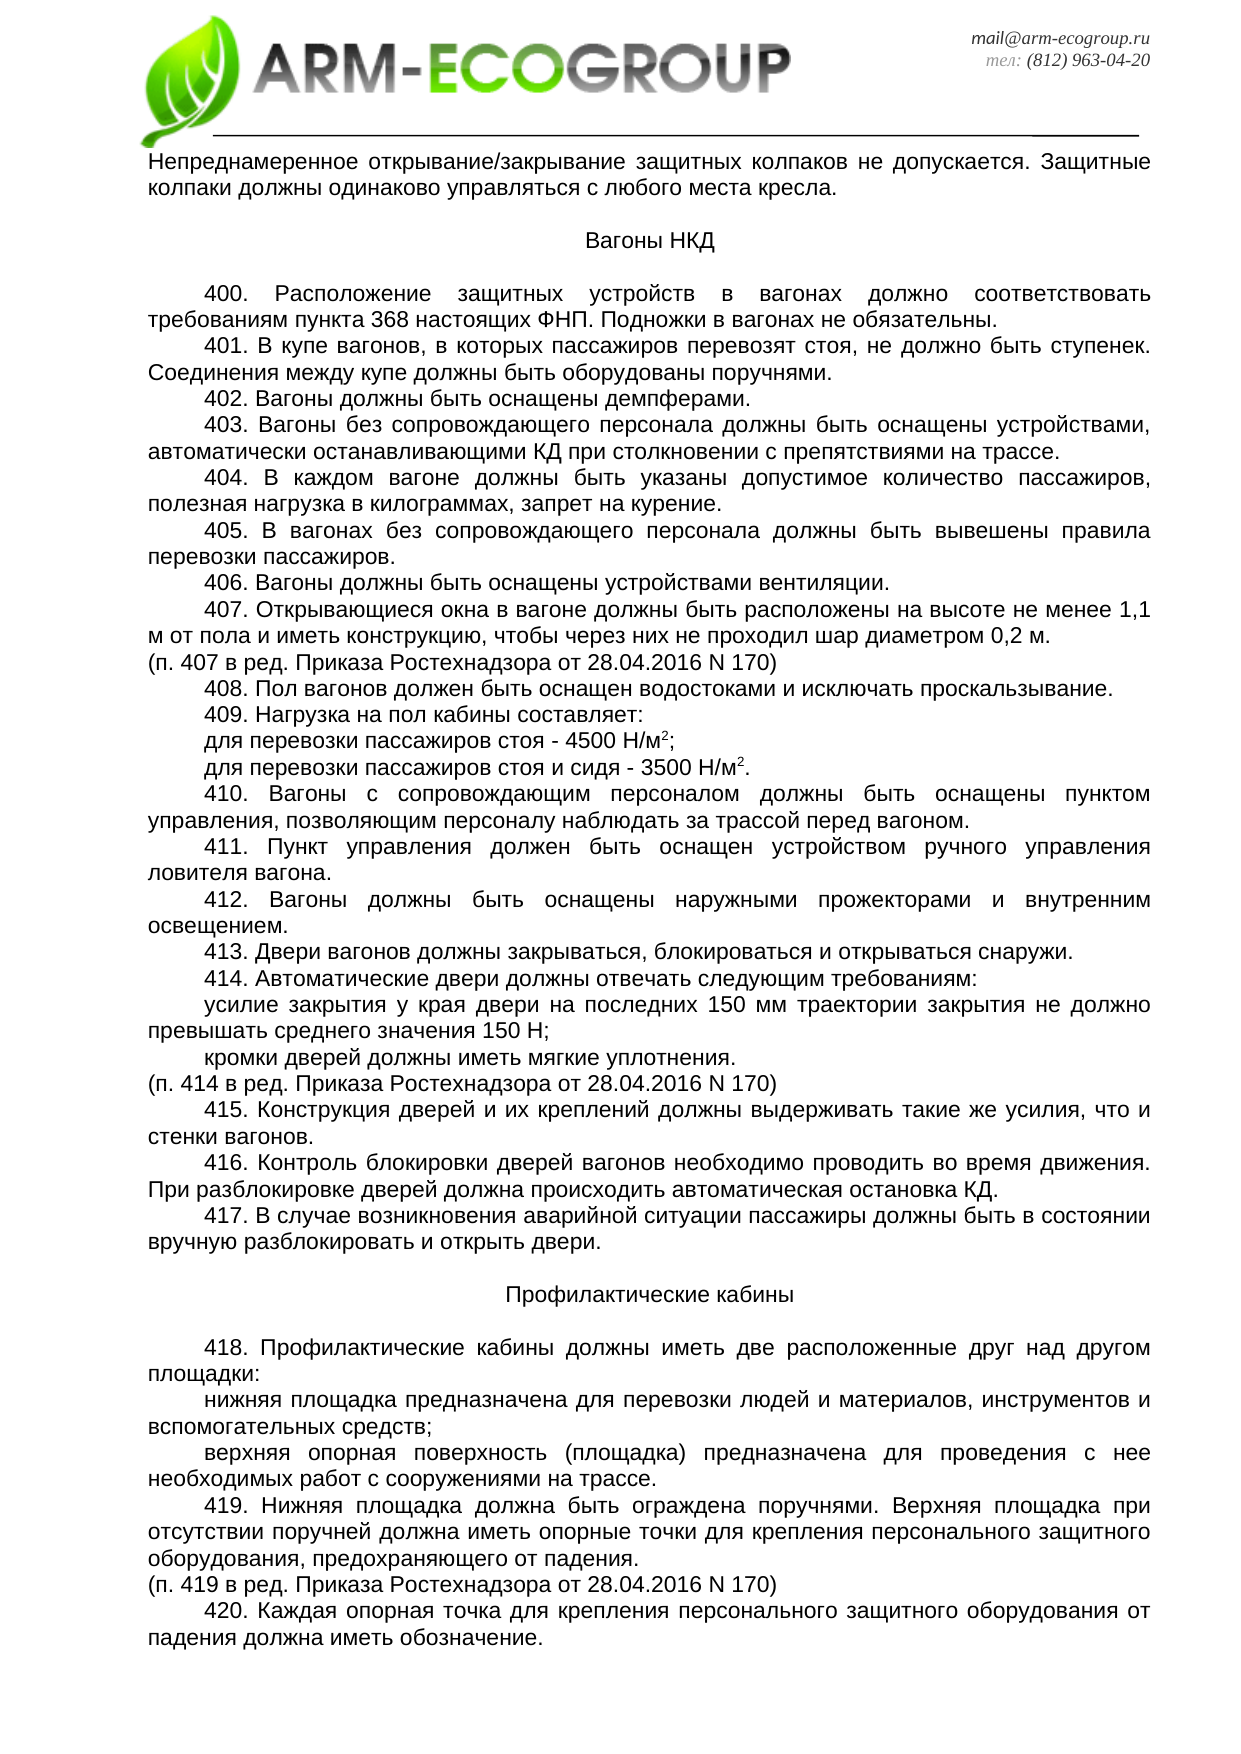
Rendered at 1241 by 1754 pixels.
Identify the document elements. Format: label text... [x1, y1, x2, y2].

text 401. В купе вагонов, в которых пассажиров перевозят стоя, не должно быть ступенек. Соединения между купе должны быть оборудованы поручнями. [148, 332, 1152, 385]
text 414. Автоматические двери должны отвечать следующим требованиям: [148, 965, 1152, 991]
text (п. 407 в ред. Приказа Ростехнадзора от 28.04.2016 N 170) [148, 648, 1152, 675]
text (п. 414 в ред. Приказа Ростехнадзора от 28.04.2016 N 170) [148, 1070, 1152, 1096]
text 402. Вагоны должны быть оснащены демпферами. [148, 385, 1152, 411]
text Вагоны НКД [148, 227, 1152, 253]
picture [137, 11, 791, 148]
text 415. Конструкция дверей и их креплений должны выдерживать такие же усилия, что и стенки вагонов. [148, 1096, 1152, 1149]
text 416. Контроль блокировки дверей вагонов необходимо проводить во время движения. При разблокировке дверей должна происходить автоматическая остановка КД. [148, 1149, 1152, 1202]
text нижняя площадка предназначена для перевозки людей и материалов, инструментов и вспомогательных средств; [148, 1386, 1152, 1439]
text 410. Вагоны с сопровождающим персоналом должны быть оснащены пунктом управления, позволяющим персоналу наблюдать за трассой перед вагоном. [148, 780, 1152, 833]
text 417. В случае возникновения аварийной ситуации пассажиры должны быть в состоянии вручную разблокировать и открыть двери. [148, 1202, 1152, 1254]
text 404. В каждом вагоне должны быть указаны допустимое количество пассажиров, полезная нагрузка в килограммах, запрет на курение. [148, 464, 1152, 517]
text 400. Расположение защитных устройств в вагонах должно соответствовать требованиям пункта 368 настоящих ФНП. Подножки в вагонах не обязательны. [148, 279, 1152, 332]
text 411. Пункт управления должен быть оснащен устройством ручного управления ловителя вагона. [148, 833, 1152, 886]
text 405. В вагонах без сопровождающего персонала должны быть вывешены правила перевозки пассажиров. [148, 517, 1152, 569]
text верхняя опорная поверхность (площадка) предназначена для проведения с нее необходимых работ с сооружениями на трассе. [148, 1439, 1152, 1492]
text для перевозки пассажиров стоя и сидя - 3500 Н/м2. [148, 754, 1152, 780]
text 409. Нагрузка на пол кабины составляет: [148, 701, 1152, 727]
text 408. Пол вагонов должен быть оснащен водостоками и исключать проскальзывание. [148, 675, 1152, 701]
text 418. Профилактические кабины должны иметь две расположенные друг над другом площадки: [148, 1334, 1152, 1386]
text 407. Открывающиеся окна в вагоне должны быть расположены на высоте не менее 1,1 м от пола и иметь конструкцию, чтобы через них не проходил шар диаметром 0,2 м. [148, 596, 1152, 648]
text 406. Вагоны должны быть оснащены устройствами вентиляции. [148, 569, 1152, 596]
text Профилактические кабины [148, 1281, 1152, 1307]
text (п. 419 в ред. Приказа Ростехнадзора от 28.04.2016 N 170) [148, 1571, 1152, 1597]
text кромки дверей должны иметь мягкие уплотнения. [148, 1044, 1152, 1070]
text 412. Вагоны должны быть оснащены наружными прожекторами и внутренним освещением. [148, 886, 1152, 938]
text 413. Двери вагонов должны закрываться, блокироваться и открываться снаружи. [148, 938, 1152, 965]
text усилие закрытия у края двери на последних 150 мм траектории закрытия не должно превышать среднего значения 150 Н; [148, 991, 1152, 1044]
text 420. Каждая опорная точка для крепления персонального защитного оборудования от падения должна иметь обозначение. [148, 1597, 1152, 1650]
text 419. Нижняя площадка должна быть ограждена поручнями. Верхняя площадка при отсутствии поручней должна иметь опорные точки для крепления персонального защитного оборудования, предохраняющего от падения. [148, 1492, 1152, 1571]
text для перевозки пассажиров стоя - 4500 Н/м2; [148, 727, 1152, 754]
text 403. Вагоны без сопровождающего персонала должны быть оснащены устройствами, автоматически останавливающими КД при столкновении с препятствиями на трассе. [148, 411, 1152, 464]
